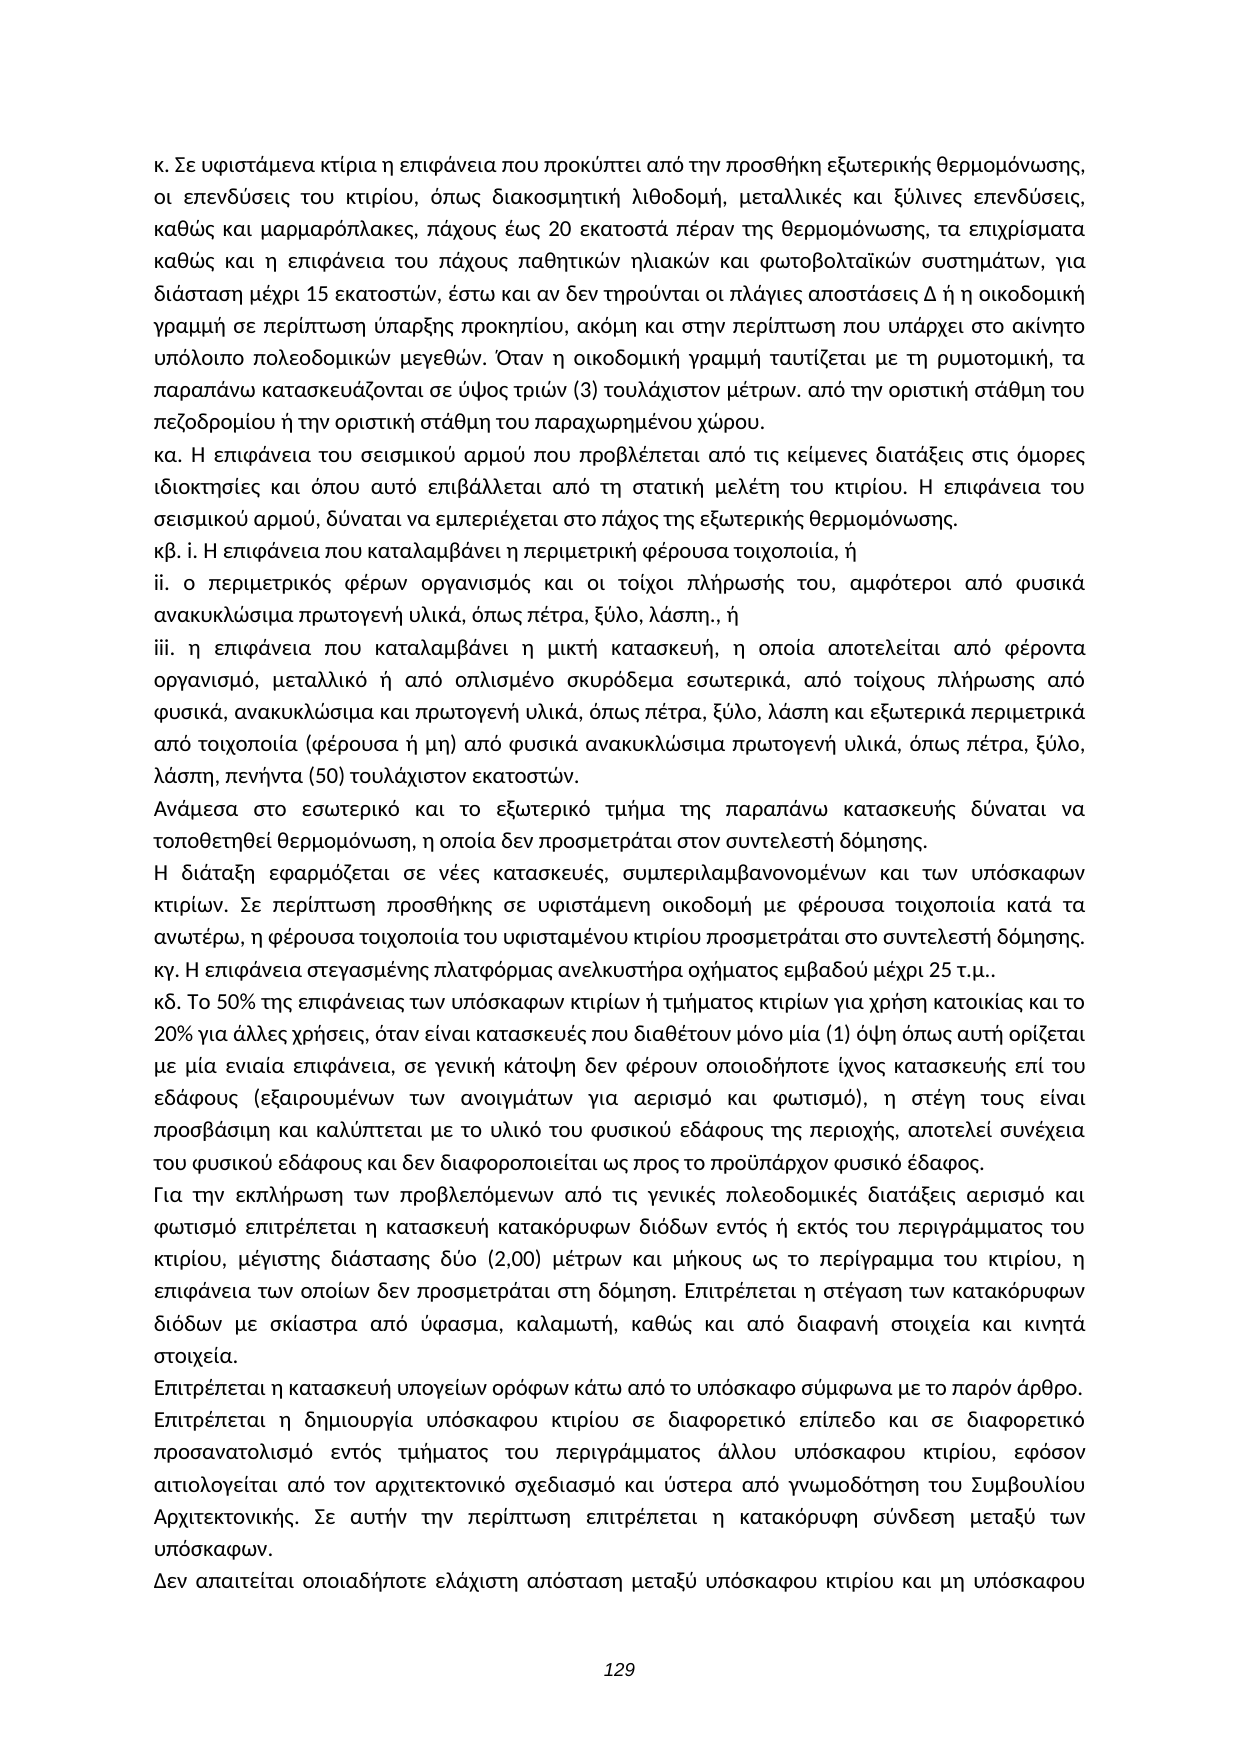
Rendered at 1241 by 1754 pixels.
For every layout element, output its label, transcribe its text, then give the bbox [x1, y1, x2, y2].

text Η διάταξη εφαρμόζεται σε νέες κατασκευές, συμπεριλαμβανονομένων και των υπόσκαφων κτιρίων. Σε περίπτωση προσθήκης σε υφιστάμενη οικοδομή με φέρουσα τοιχοποιία κατά τα ανωτέρω, η φέρουσα τοιχοποιία του υφισταμένου κτιρίου προσμετράται στο συντελεστή δόμησης. [153, 858, 1087, 951]
text κγ. Η επιφάνεια στεγασμένης πλατφόρμας ανελκυστήρα οχήματος εμβαδού μέχρι 25 τ.μ.. [153, 955, 1087, 983]
text Επιτρέπεται η κατασκευή υπογείων ορόφων κάτω από το υπόσκαφο σύμφωνα με το παρόν άρθρο. [153, 1373, 1087, 1401]
text κα. Η επιφάνεια του σεισμικού αρμού που προβλέπεται από τις κείμενες διατάξεις στις όμορες ιδιοκτησίες και όπου αυτό επιβάλλεται από τη στατική μελέτη του κτιρίου. Η επιφάνεια του σεισμικού αρμού, δύναται να εμπεριέχεται στο πάχος της εξωτερικής θερμομόνωσης. [153, 440, 1087, 532]
text iii. η επιφάνεια που καταλαμβάνει η μικτή κατασκευή, η οποία αποτελείται από φέροντα οργανισμό, μεταλλικό ή από οπλισμένο σκυρόδεμα εσωτερικά, από τοίχους πλήρωσης από φυσικά, ανακυκλώσιμα και πρωτογενή υλικά, όπως πέτρα, ξύλο, λάσπη και εξωτερικά περιμετρικά από τοιχοποιία (φέρουσα ή μη) από φυσικά ανακυκλώσιμα πρωτογενή υλικά, όπως πέτρα, ξύλο, λάσπη, πενήντα (50) τουλάχιστον εκατοστών. [153, 633, 1087, 789]
text Για την εκπλήρωση των προβλεπόμενων από τις γενικές πολεοδομικές διατάξεις αερισμό και φωτισμό επιτρέπεται η κατασκευή κατακόρυφων διόδων εντός ή εκτός του περιγράμματος του κτιρίου, μέγιστης διάστασης δύο (2,00) μέτρων και μήκους ως το περίγραμμα του κτιρίου, η επιφάνεια των οποίων δεν προσμετράται στη δόμηση. Επιτρέπεται η στέγαση των κατακόρυφων διόδων με σκίαστρα από ύφασμα, καλαμωτή, καθώς και από διαφανή στοιχεία και κινητά στοιχεία. [153, 1180, 1087, 1369]
text κδ. Το 50% της επιφάνειας των υπόσκαφων κτιρίων ή τμήματος κτιρίων για χρήση κατοικίας και το 20% για άλλες χρήσεις, όταν είναι κατασκευές που διαθέτουν μόνο μία (1) όψη όπως αυτή ορίζεται με μία ενιαία επιφάνεια, σε γενική κάτοψη δεν φέρουν οποιοδήποτε ίχνος κατασκευής επί του εδάφους (εξαιρουμένων των ανοιγμάτων για αερισμό και φωτισμό), η στέγη τους είναι προσβάσιμη και καλύπτεται με το υλικό του φυσικού εδάφους της περιοχής, αποτελεί συνέχεια του φυσικού εδάφους και δεν διαφοροποιείται ως προς το προϋπάρχον φυσικό έδαφος. [153, 987, 1087, 1176]
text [153, 1566, 1087, 1594]
text κ. Σε υφιστάμενα κτίρια η επιφάνεια που προκύπτει από την προσθήκη εξωτερικής θερμομόνωσης, οι επενδύσεις του κτιρίου, όπως διακοσμητική λιθοδομή, μεταλλικές και ξύλινες επενδύσεις, καθώς και μαρμαρόπλακες, πάχους έως 20 εκατοστά πέραν της θερμομόνωσης, τα επιχρίσματα καθώς και η επιφάνεια του πάχους παθητικών ηλιακών και φωτοβολταϊκών συστημάτων, για διάσταση μέχρι 15 εκατοστών, έστω και αν δεν τηρούνται οι πλάγιες αποστάσεις Δ ή η οικοδομική γραμμή σε περίπτωση ύπαρξης προκηπίου, ακόμη και στην περίπτωση που υπάρχει στο ακίνητο υπόλοιπο πολεοδομικών μεγεθών. Όταν η οικοδομική γραμμή ταυτίζεται με τη ρυμοτομική, τα παραπάνω κατασκευάζονται σε ύψος τριών (3) τουλάχιστον μέτρων. από την οριστική στάθμη του πεζοδρομίου ή την οριστική στάθμη του παραχωρημένου χώρου. [153, 150, 1087, 436]
text Ανάμεσα στο εσωτερικό και το εξωτερικό τμήμα της παραπάνω κατασκευής δύναται να τοποθετηθεί θερμομόνωση, η οποία δεν προσμετράται στον συντελεστή δόμησης. [153, 794, 1087, 854]
text κβ. i. Η επιφάνεια που καταλαμβάνει η περιμετρική φέρουσα τοιχοποιία, ή [153, 536, 1087, 564]
text ii. ο περιμετρικός φέρων οργανισμός και οι τοίχοι πλήρωσής του, αμφότεροι από φυσικά ανακυκλώσιμα πρωτογενή υλικά, όπως πέτρα, ξύλο, λάσπη., ή [153, 568, 1087, 629]
text Επιτρέπεται η δημιουργία υπόσκαφου κτιρίου σε διαφορετικό επίπεδο και σε διαφορετικό προσανατολισμό εντός τμήματος του περιγράμματος άλλου υπόσκαφου κτιρίου, εφόσον αιτιολογείται από τον αρχιτεκτονικό σχεδιασμό και ύστερα από γνωμοδότηση του Συμβουλίου Αρχιτεκτονικής. Σε αυτήν την περίπτωση επιτρέπεται η κατακόρυφη σύνδεση μεταξύ των υπόσκαφων. [153, 1405, 1087, 1562]
